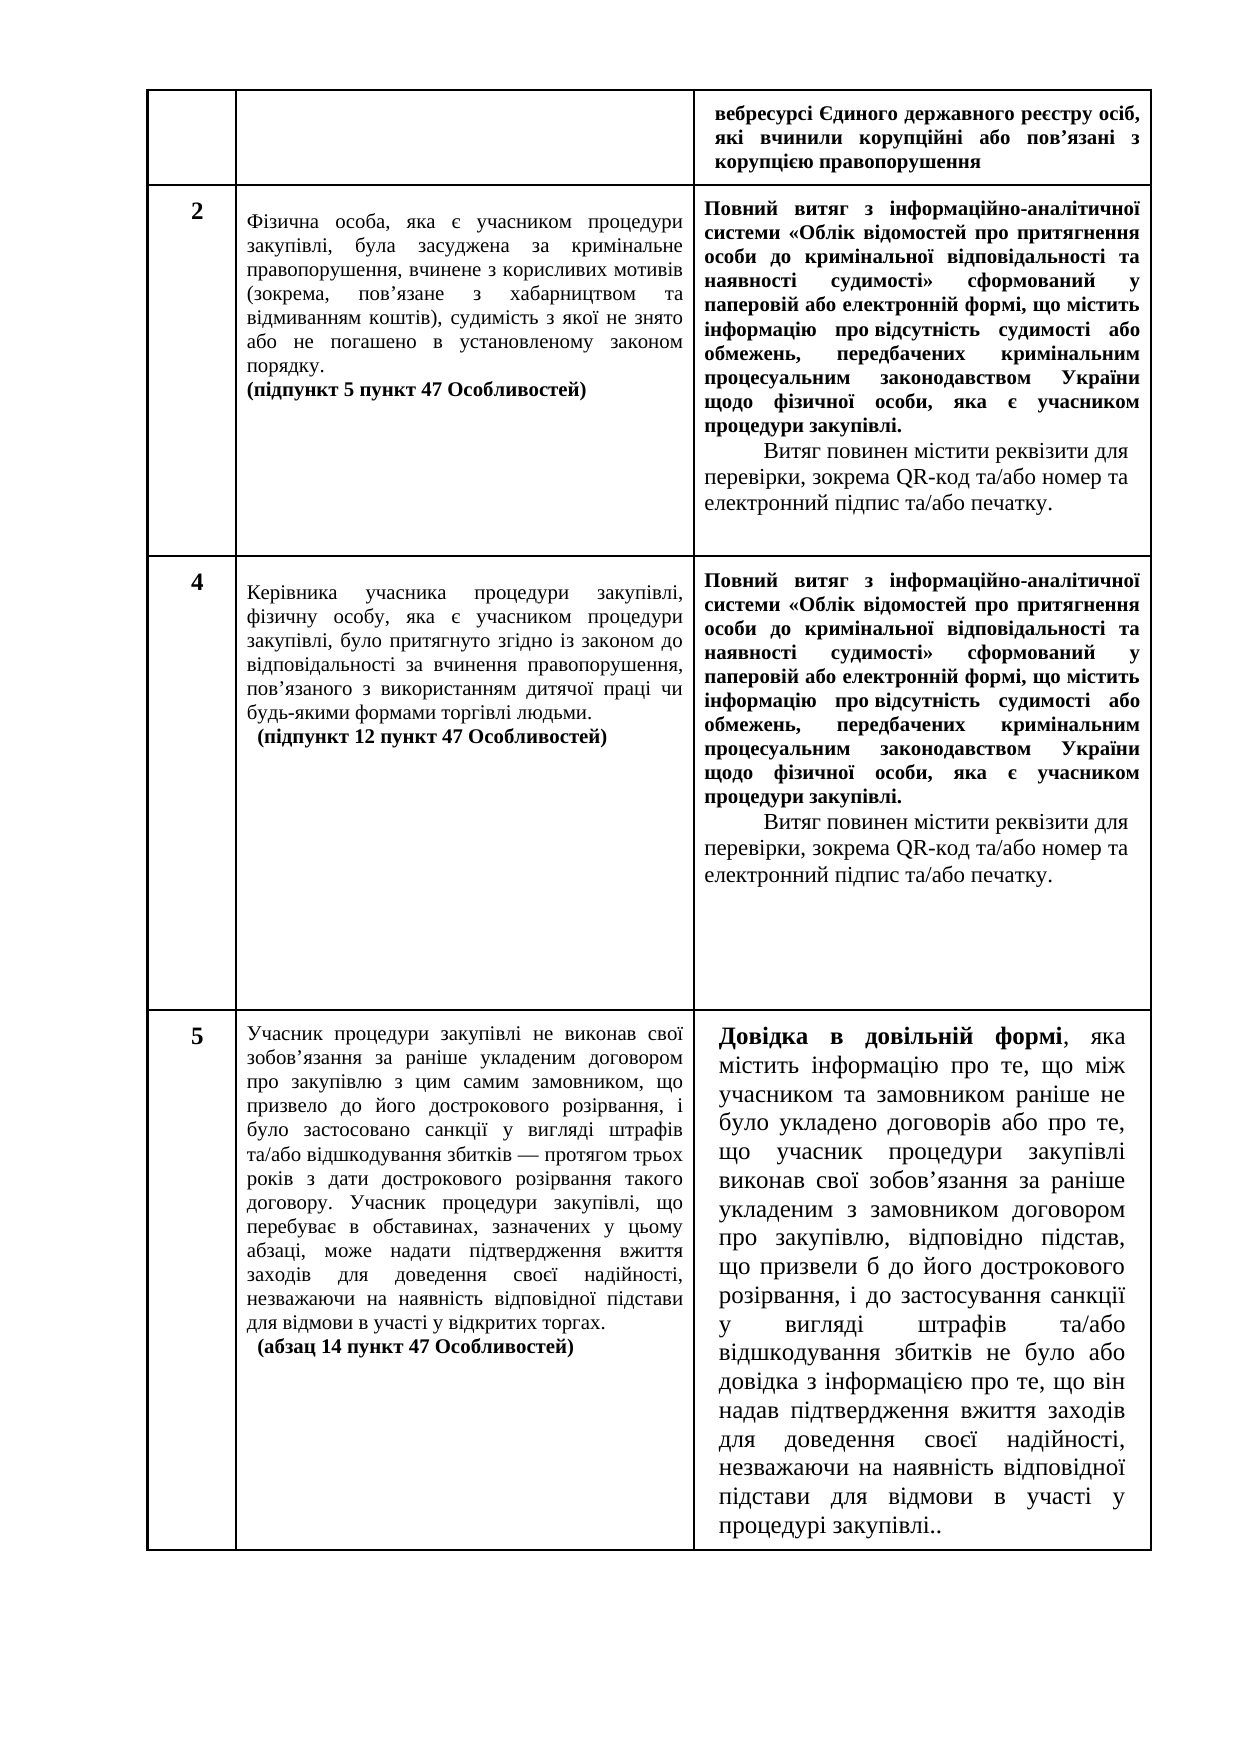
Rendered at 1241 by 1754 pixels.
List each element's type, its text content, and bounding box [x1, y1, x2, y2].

table_cell 1 [149, 91, 235, 184]
table_cell 4 [149, 557, 235, 1009]
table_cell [695, 91, 1150, 184]
table_cell 5 [149, 1011, 235, 1549]
table_cell Повний витяг з інформаційно-аналітичної системи «Облік відомостей про притягнення особи до кримінальної відповідальності та наявності судимості» сформований у паперовій або електронній формі, що містить інформацію про відсутність судимості або обмежень, передбачених кримінальним процесуальним законодавством України щодо фізичної особи, яка є учасником процедури закупівлі. Витяг повинен містити реквізити для перевірки, зокрема QR-код та/або номер та електронний підпис та/або печатку. [695, 186, 1150, 555]
table_cell Фізична особа, яка є учасником процедури закупівлі, була засуджена за кримінальне правопорушення, вчинене з корисливих мотивів (зокрема, пов’язане з хабарництвом та відмиванням коштів), судимість з якої не знято або не погашено в установленому законом порядку. (підпункт 5 пункт 47 Особливостей) [237, 186, 693, 555]
table_cell Повний витяг з інформаційно-аналітичної системи «Облік відомостей про притягнення особи до кримінальної відповідальності та наявності судимості» сформований у паперовій або електронній формі, що містить інформацію про відсутність судимості або обмежень, передбачених кримінальним процесуальним законодавством України щодо фізичної особи, яка є учасником процедури закупівлі. Витяг повинен містити реквізити для перевірки, зокрема QR-код та/або номер та електронний підпис та/або печатку. [695, 557, 1150, 1009]
table_cell Учасник процедури закупівлі не виконав свої зобов’язання за раніше укладеним договором про закупівлю з цим самим замовником, що призвело до його дострокового розірвання, і було застосовано санкції у вигляді штрафів та/або відшкодування збитків — протягом трьох років з дати дострокового розірвання такого договору. Учасник процедури закупівлі, що перебуває в обставинах, зазначених у цьому абзаці, може надати підтвердження вжиття заходів для доведення своєї надійності, незважаючи на наявність відповідної підстави для відмови в участі у відкритих торгах. (абзац 14 пункт 47 Особливостей) [237, 1011, 693, 1549]
table_cell Довідка в довільній формі, яка містить інформацію про те, що між учасником та замовником раніше не було укладено договорів або про те, що учасник процедури закупівлі виконав свої зобов’язання за раніше укладеним з замовником договором про закупівлю, відповідно підстав, що призвели б до його дострокового розірвання, і до застосування санкції у вигляді штрафів та/або відшкодування збитків не було або довідка з інформацією про те, що він надав підтвердження вжиття заходів для доведення своєї надійності, незважаючи на наявність відповідної підстави для відмови в участі у процедурі закупівлі.. [695, 1011, 1150, 1549]
table_cell Керівника учасника процедури закупівлі, фізичну особу, яка є учасником процедури закупівлі, було притягнуто згідно із законом до відповідальності за вчинення правопорушення, пов’язаного з використанням дитячої праці чи будь-якими формами торгівлі людьми. (підпункт 12 пункт 47 Особливостей) [237, 557, 693, 1009]
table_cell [237, 91, 693, 184]
table_cell 2 [149, 186, 235, 555]
